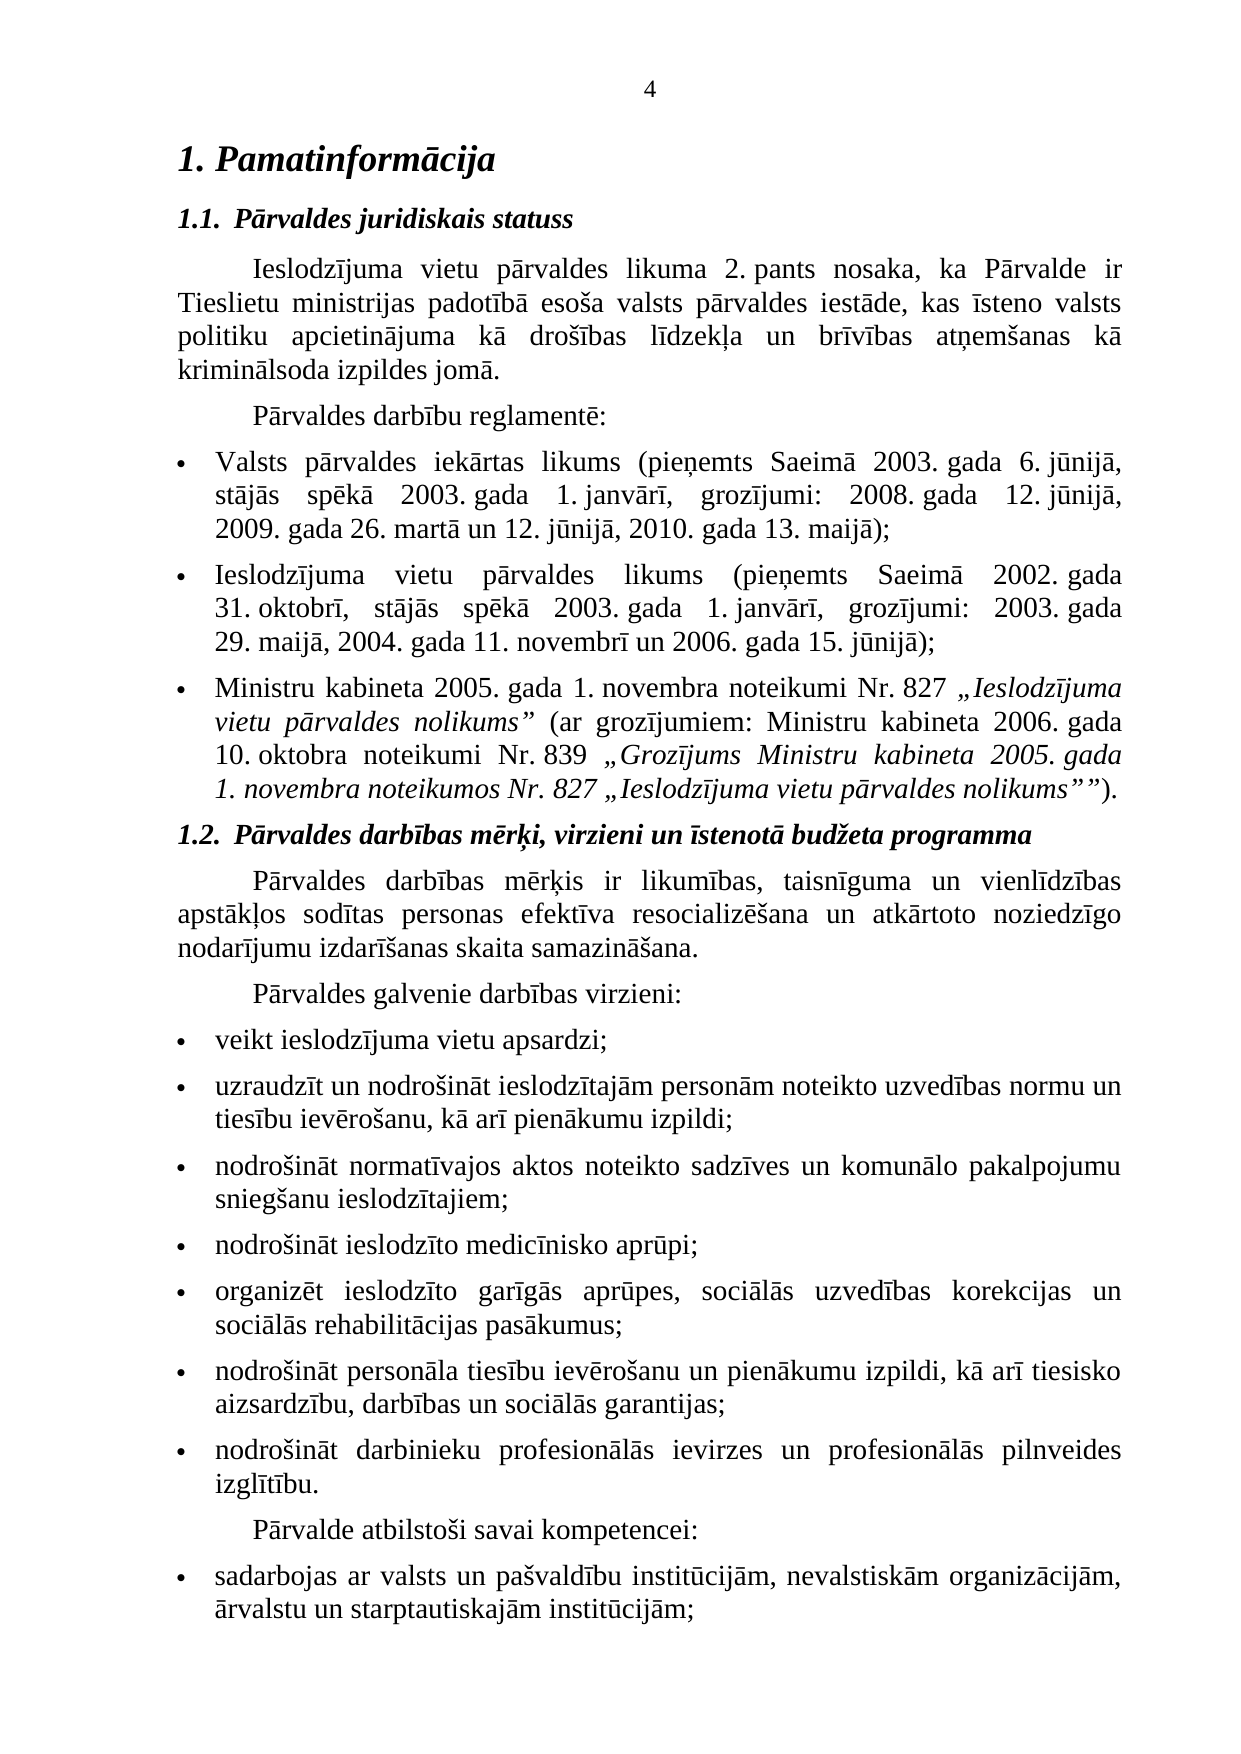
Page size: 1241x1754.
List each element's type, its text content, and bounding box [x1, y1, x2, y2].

list sadarbojas ar valsts un pašvaldību institūcijām, nevalstiskām organizācijām, ārvalstu un starptautiskajām institūcijām; [177, 1558, 1122, 1625]
text Pārvaldes darbības mērķis ir likumības, taisnīguma un vienlīdzības apstākļos sodītas personas efektīva resocializēšana un atkārtoto noziedzīgo nodarījumu izdarīšanas skaita samazināšana. [177, 863, 1122, 963]
list organizēt ieslodzīto garīgās aprūpes, sociālās uzvedības korekcijas un sociālās rehabilitācijas pasākumus; [177, 1273, 1122, 1340]
list Ministru kabineta 2005. gada 1. novembra noteikumi Nr. 827 „Ieslodzījuma vietu pārvaldes nolikums” (ar grozījumiem: Ministru kabineta 2006. gada 10. oktobra noteikumi Nr. 839 „Grozījums Ministru kabineta 2005. gada 1. novembra noteikumos Nr. 827 „Ieslodzījuma vietu pārvaldes nolikums””). [177, 670, 1122, 804]
list uzraudzīt un nodrošināt ieslodzītajām personām noteikto uzvedības normu un tiesību ievērošanu, kā arī pienākumu izpildi; [177, 1068, 1122, 1135]
list nodrošināt normatīvajos aktos noteikto sadzīves un komunālo pakalpojumu sniegšanu ieslodzītajiem; [177, 1148, 1122, 1215]
text Pārvaldes darbību reglamentē: [177, 398, 1122, 431]
list nodrošināt ieslodzīto medicīnisko aprūpi; [177, 1227, 1122, 1261]
text Ieslodzījuma vietu pārvaldes likuma 2. pants nosaka, ka Pārvalde ir Tieslietu ministrijas padotībā esoša valsts pārvaldes iestāde, kas īsteno valsts politiku apcietinājuma kā drošības līdzekļa un brīvības atņemšanas kā kriminālsoda izpildes jomā. [177, 251, 1122, 385]
list Pārvaldes darbības mērķi, virzieni un īstenotā budžeta programma [177, 817, 1122, 850]
list Valsts pārvaldes iekārtas likums (pieņemts Saeimā 2003. gada 6. jūnijā, stājās spēkā 2003. gada 1. janvārī, grozījumi: 2008. gada 12. jūnijā, 2009. gada 26. martā un 12. jūnijā, 2010. gada 13. maijā); [177, 444, 1122, 544]
text Pārvalde atbilstoši savai kompetencei: [177, 1512, 1122, 1546]
text Pārvaldes galvenie darbības virzieni: [177, 976, 1122, 1009]
list Pamatinformācija [177, 136, 1122, 179]
list nodrošināt personāla tiesību ievērošanu un pienākumu izpildi, kā arī tiesisko aizsardzību, darbības un sociālās garantijas; [177, 1353, 1122, 1420]
list Pārvaldes juridiskais statuss [177, 201, 1122, 234]
list Ieslodzījuma vietu pārvaldes likums (pieņemts Saeimā 2002. gada 31. oktobrī, stājās spēkā 2003. gada 1. janvārī, grozījumi: 2003. gada 29. maijā, 2004. gada 11. novembrī un 2006. gada 15. jūnijā); [177, 557, 1122, 658]
list nodrošināt darbinieku profesionālās ievirzes un profesionālās pilnveides izglītību. [177, 1432, 1122, 1499]
list veikt ieslodzījuma vietu apsardzi; [177, 1022, 1122, 1056]
